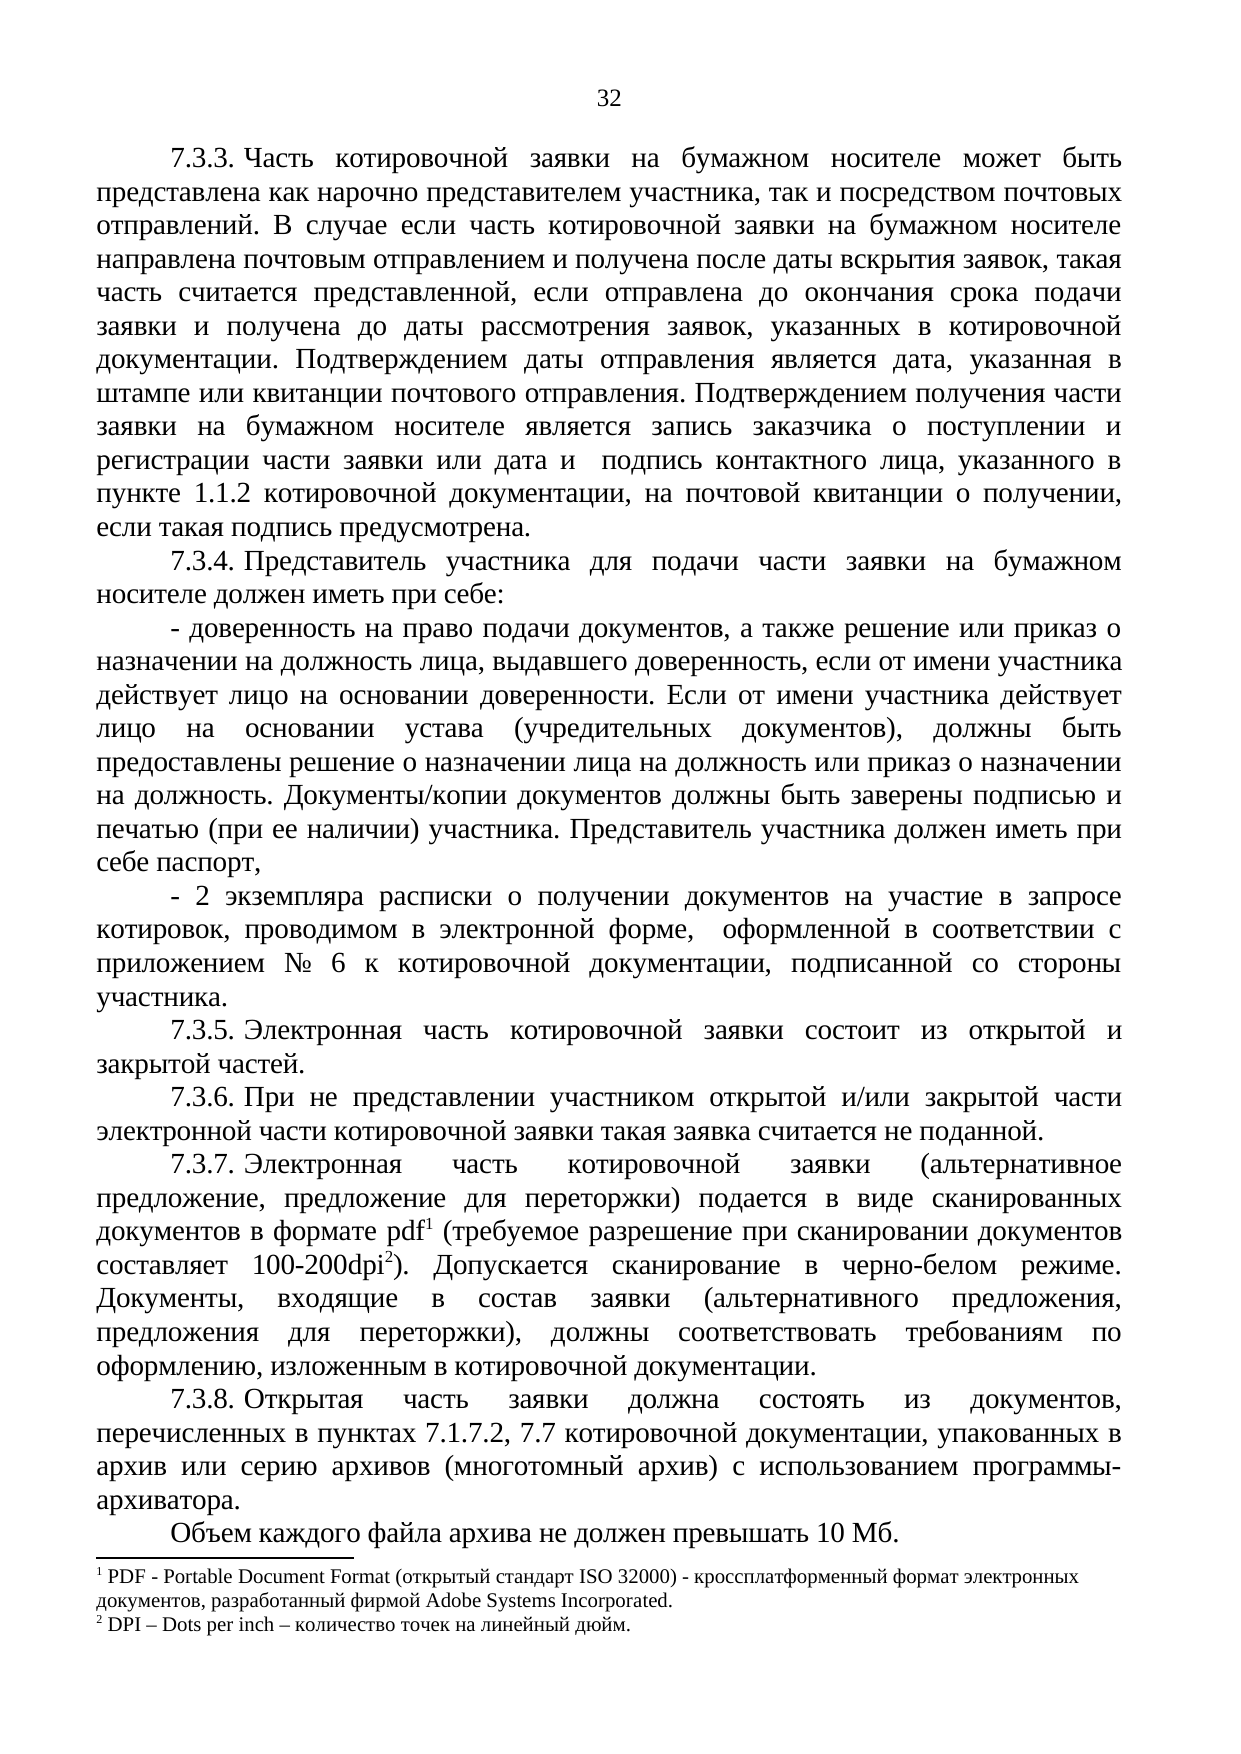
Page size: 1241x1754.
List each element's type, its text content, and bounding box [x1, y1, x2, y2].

text - 2 экземпляра расписки о получении документов на участие в запросе котировок, проводимом в электронной форме, оформленной в соответствии с приложением № 6 к котировочной документации, подписанной со стороны участника. [96, 878, 1122, 1012]
list Представитель участника для подачи части заявки на бумажном носителе должен иметь при себе: [96, 543, 1122, 610]
list Открытая часть заявки должна состоять из документов, перечисленных в пунктах 7.1.7.2, 7.7 котировочной документации, упакованных в архив или серию архивов (многотомный архив) с использованием программы-архиватора. [96, 1381, 1122, 1515]
text - доверенность на право подачи документов, а также решение или приказ о назначении на должность лица, выдавшего доверенность, если от имени участника действует лицо на основании доверенности. Если от имени участника действует лицо на основании устава (учредительных документов), должны быть предоставлены решение о назначении лица на должность или приказ о назначении на должность. Документы/копии документов должны быть заверены подписью и печатью (при ее наличии) участника. Представитель участника должен иметь при себе паспорт, [96, 610, 1122, 878]
list При не представлении участником открытой и/или закрытой части электронной части котировочной заявки такая заявка считается не поданной. [96, 1079, 1122, 1146]
text Объем каждого файла архива не должен превышать 10 Мб. [96, 1515, 1122, 1549]
list Часть котировочной заявки на бумажном носителе может быть представлена как нарочно представителем участника, так и посредством почтовых отправлений. В случае если часть котировочной заявки на бумажном носителе направлена почтовым отправлением и получена после даты вскрытия заявок, такая часть считается представленной, если отправлена до окончания срока подачи заявки и получена до даты рассмотрения заявок, указанных в котировочной документации. Подтверждением даты отправления является дата, указанная в штампе или квитанции почтового отправления. Подтверждением получения части заявки на бумажном носителе является запись заказчика о поступлении и регистрации части заявки или дата и подпись контактного лица, указанного в пункте 1.1.2 котировочной документации, на почтовой квитанции о получении, если такая подпись предусмотрена. [96, 140, 1122, 543]
list Электронная часть котировочной заявки состоит из открытой и закрытой частей. [96, 1012, 1122, 1079]
list Электронная часть котировочной заявки (альтернативное предложение, предложение для переторжки) подается в виде сканированных документов в формате pdf (требуемое разрешение при сканировании документов составляет 100-200dpi). Допускается сканирование в черно-белом режиме. Документы, входящие в состав заявки (альтернативного предложения, предложения для переторжки), должны соответствовать требованиям по оформлению, изложенным в котировочной документации. [96, 1146, 1122, 1381]
